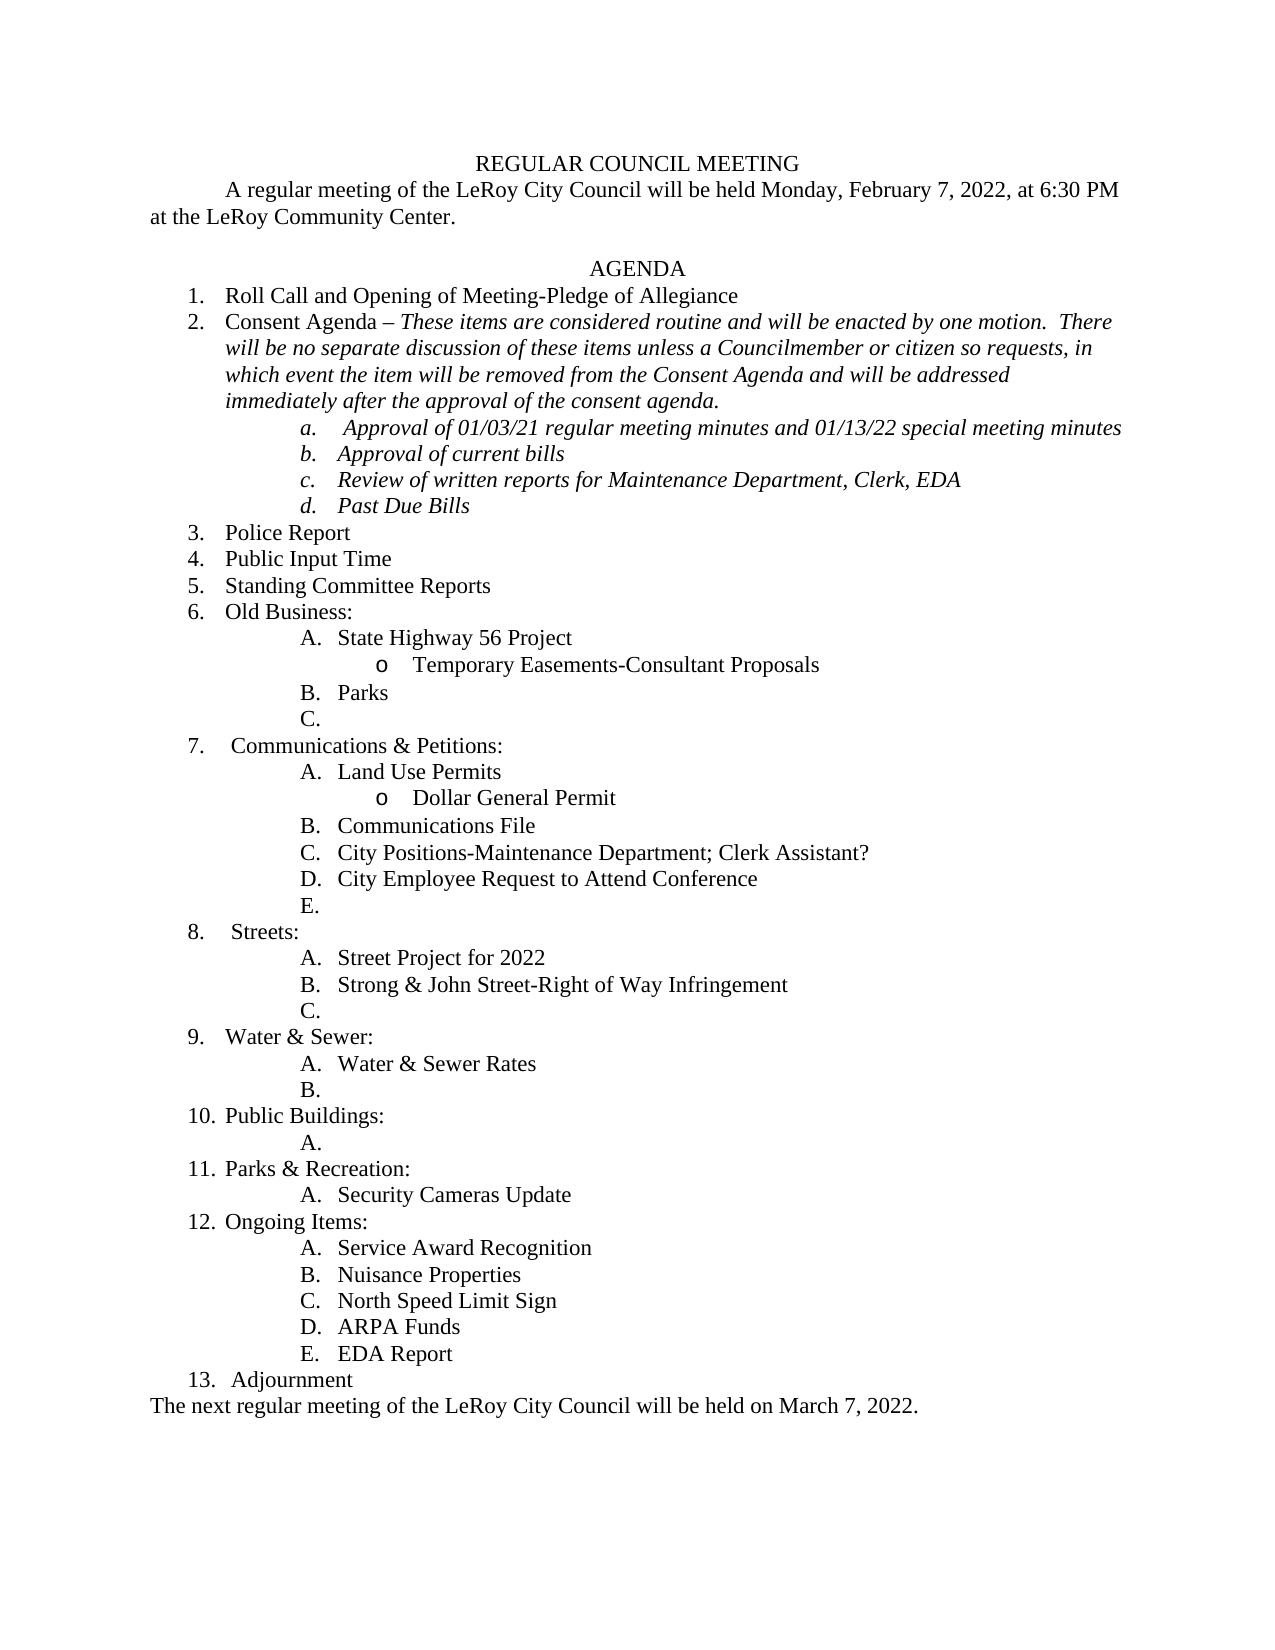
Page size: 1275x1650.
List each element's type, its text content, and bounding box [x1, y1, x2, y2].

list Police Report [187, 519, 1125, 545]
list North Speed Limit Sign [300, 1287, 1125, 1313]
list Temporary Easements-Consultant Proposals [375, 651, 1125, 679]
list Street Project for 2022 [300, 944, 1125, 971]
text REGULAR COUNCIL MEETING [150, 150, 1125, 176]
list Land Use Permits [300, 758, 1125, 784]
list Approval of 01/03/21 regular meeting minutes and 01/13/22 special meeting minutes [300, 413, 1125, 440]
list Public Buildings: [187, 1102, 1125, 1129]
list Review of written reports for Maintenance Department, Clerk, EDA [300, 466, 1125, 493]
text A regular meeting of the LeRoy City Council will be held Monday, February 7, 2022, at 6:30 PM at the LeRoy Community Center. [150, 176, 1125, 229]
text AGENDA [150, 255, 1125, 282]
list Adjournment [187, 1366, 1125, 1392]
list Nuisance Properties [300, 1261, 1125, 1287]
list Water & Sewer: [187, 1023, 1125, 1050]
list ARPA Funds [300, 1313, 1125, 1340]
list Security Cameras Update [300, 1182, 1125, 1208]
list Parks & Recreation: [187, 1155, 1125, 1182]
list State Highway 56 Project [300, 624, 1125, 651]
list Communications File [300, 813, 1125, 839]
list City Employee Request to Attend Conference [300, 865, 1125, 892]
list Public Input Time [187, 545, 1125, 572]
list Parks [300, 679, 1125, 705]
list Dollar General Permit [375, 784, 1125, 813]
list Water & Sewer Rates [300, 1050, 1125, 1076]
list Communications & Petitions: [187, 732, 1125, 758]
list Strong & John Street-Right of Way Infringement [300, 971, 1125, 997]
list City Positions-Maintenance Department; Clerk Assistant? [300, 839, 1125, 865]
list EDA Report [300, 1340, 1125, 1366]
list Streets: [187, 918, 1125, 944]
list Standing Committee Reports [187, 572, 1125, 598]
list Roll Call and Opening of Meeting-Pledge of Allegiance [187, 282, 1125, 308]
list Service Award Recognition [300, 1234, 1125, 1261]
list Old Business: [187, 598, 1125, 624]
list Past Due Bills [300, 493, 1125, 519]
list Approval of current bills [300, 440, 1125, 466]
list Ongoing Items: [187, 1208, 1125, 1234]
list Consent Agenda – These items are considered routine and will be enacted by one motion. There will be no separate discussion of these items unless a Councilmember or citizen so requests, in which event the item will be removed from the Consent Agenda and will be addressed immediately after the approval of the consent agenda. [187, 308, 1125, 413]
text The next regular meeting of the LeRoy City Council will be held on March 7, 2022. [150, 1392, 1125, 1419]
